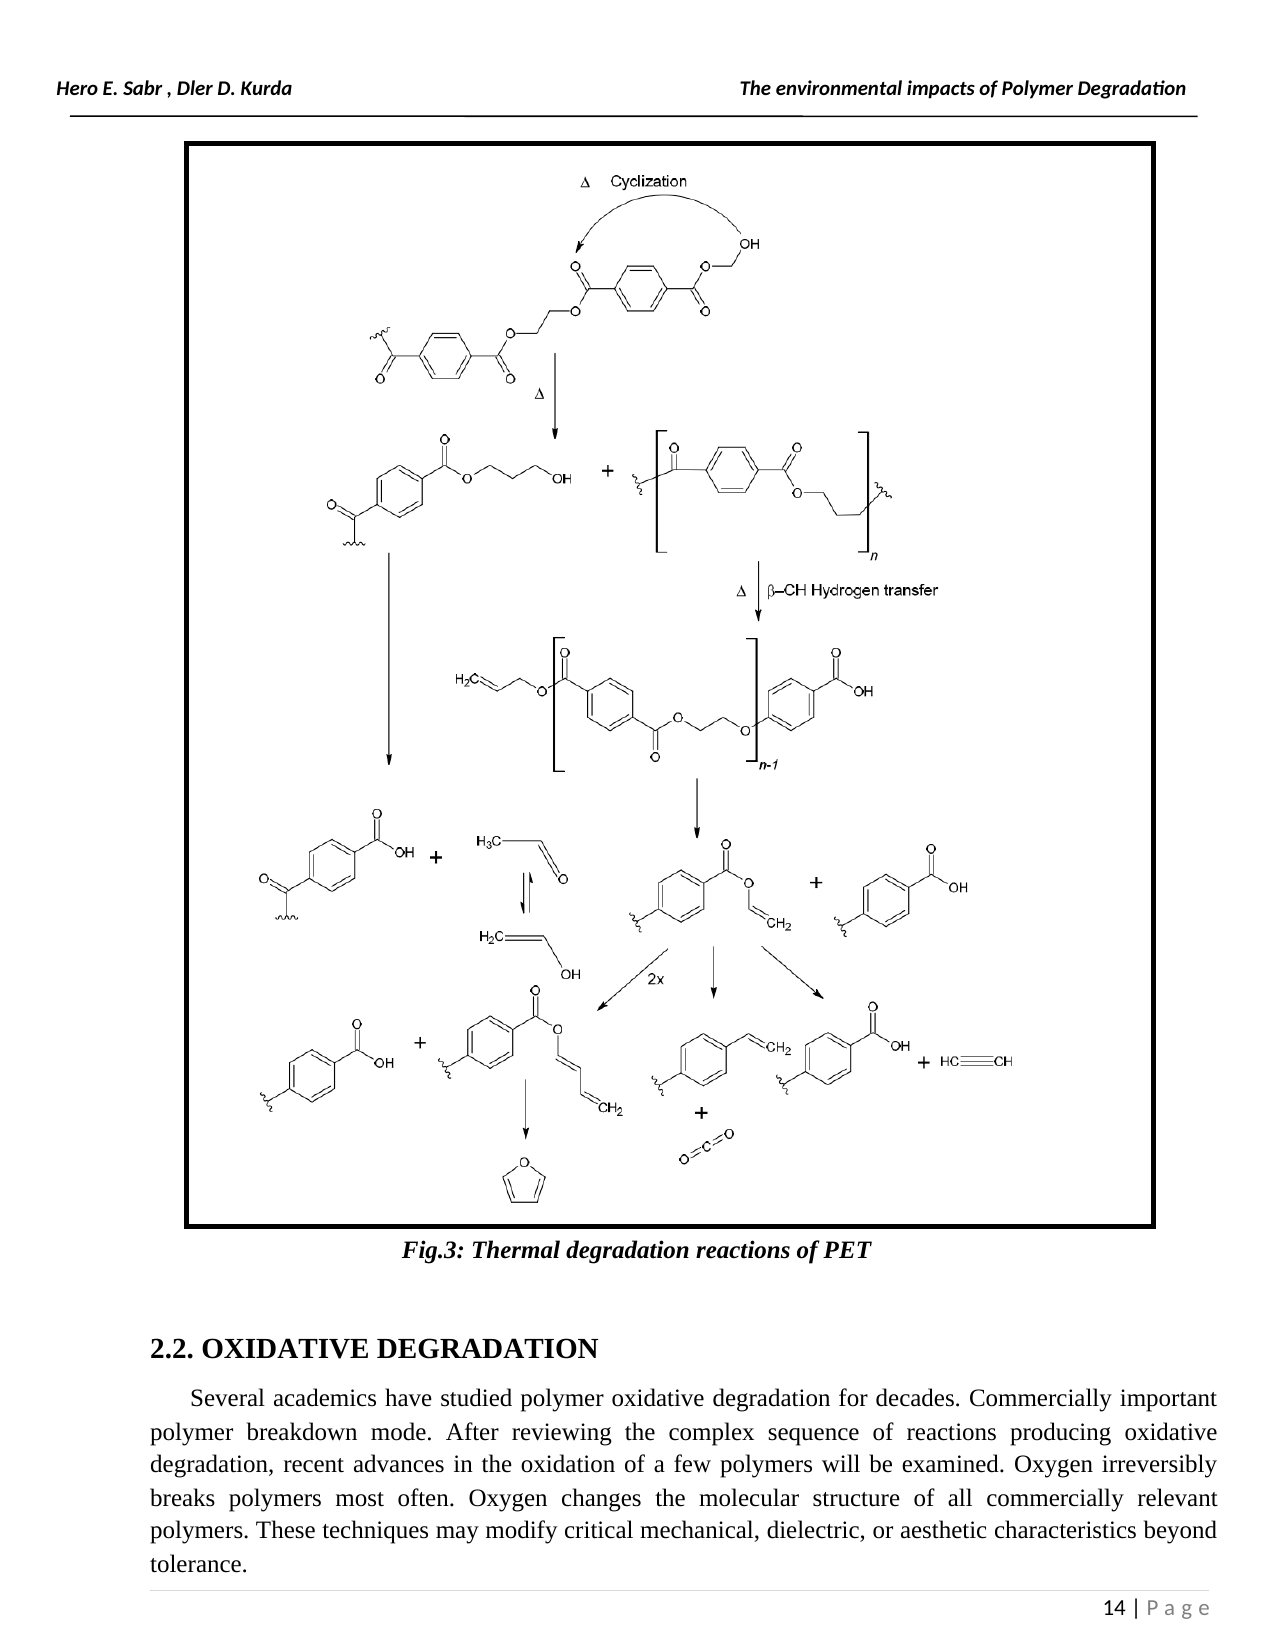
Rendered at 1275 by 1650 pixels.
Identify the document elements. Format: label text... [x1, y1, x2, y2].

text 2.2. OXIDATIVE DEGRADATION [150, 1331, 1125, 1364]
text Fig.3: Thermal degradation reactions of PET [150, 1235, 1125, 1264]
text Several academics have studied polymer oxidative degradation for decades. Commercially important polymer breakdown mode. After reviewing the complex sequence of reactions producing oxidative degradation, recent advances in the oxidation of a few polymers will be examined. Oxygen irreversibly breaks polymers most often. Oxygen changes the molecular structure of all commercially relevant polymers. These techniques may modify critical mechanical, dielectric, or aesthetic characteristics beyond tolerance. [150, 1383, 1219, 1577]
picture [199, 150, 1076, 1217]
